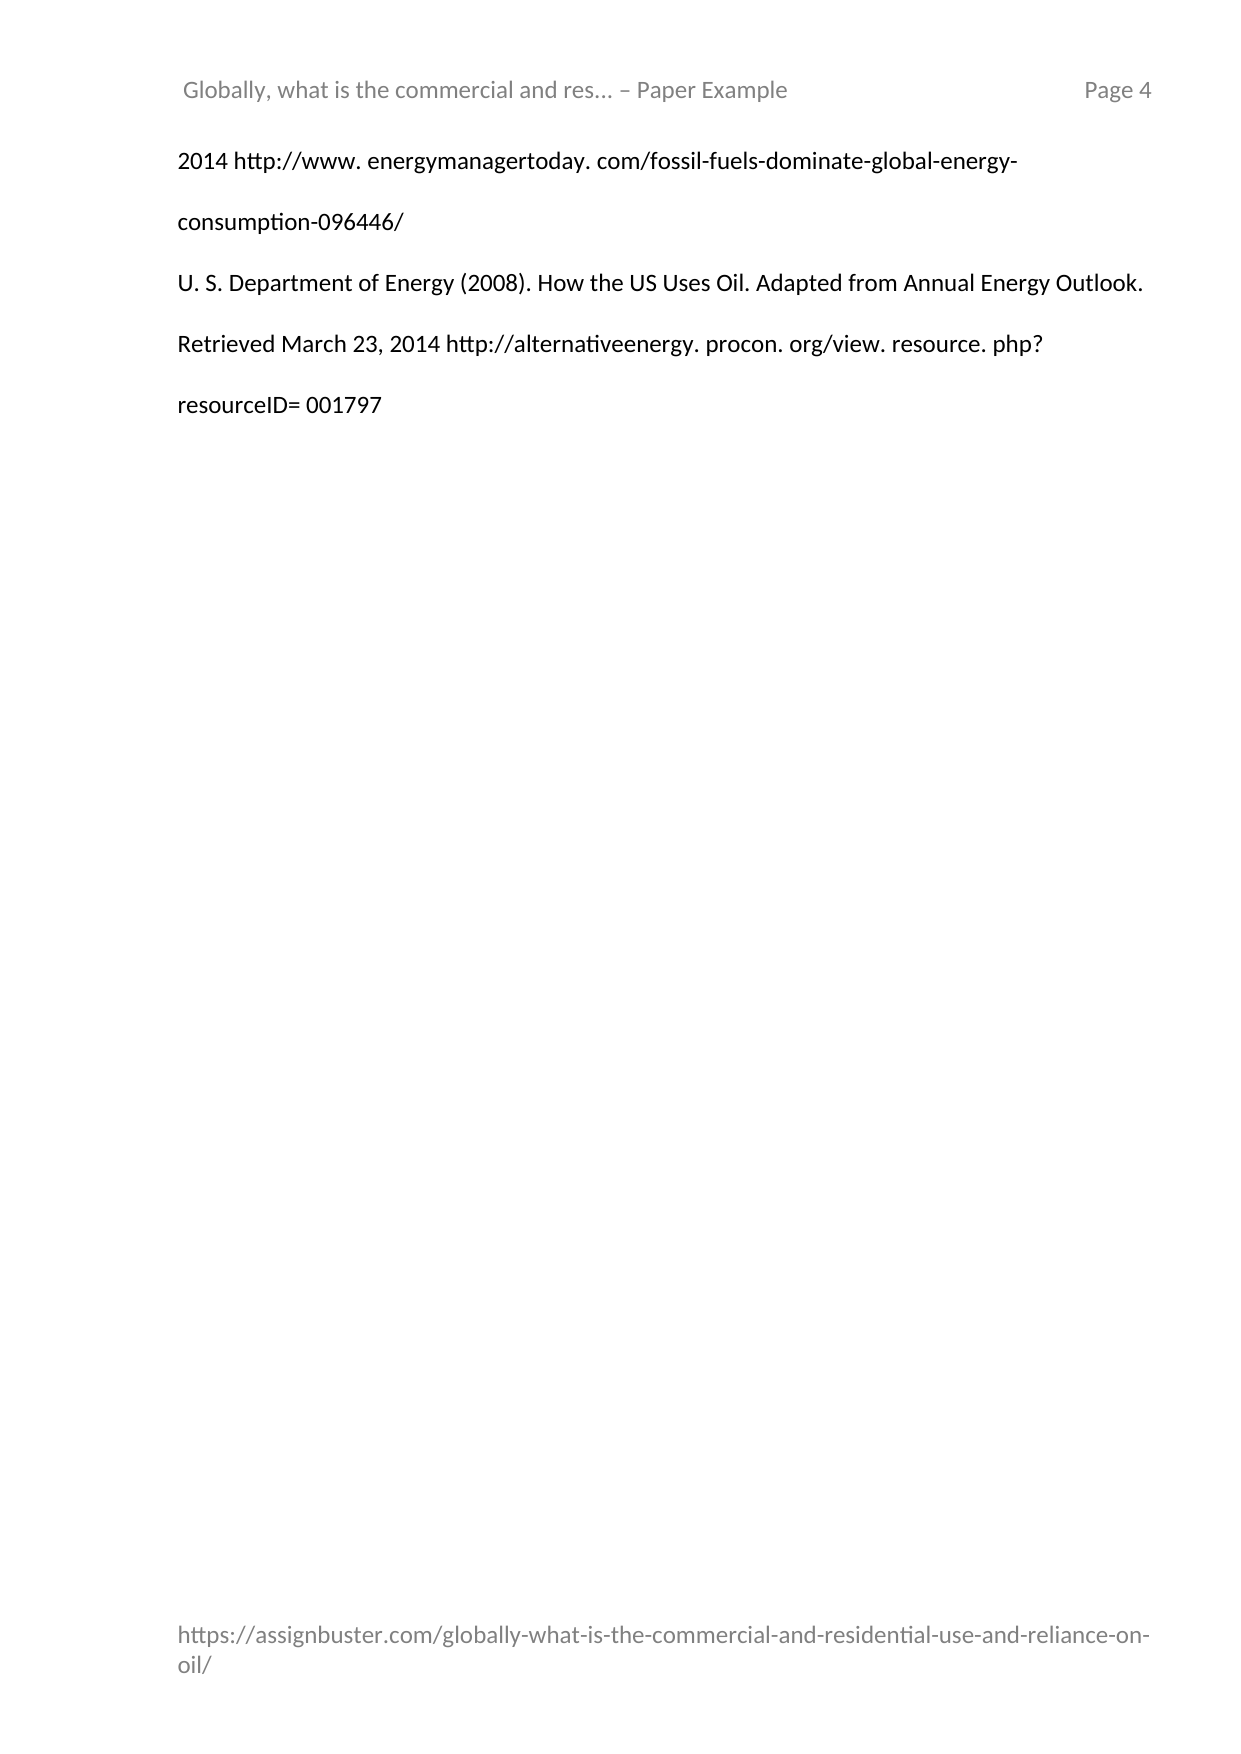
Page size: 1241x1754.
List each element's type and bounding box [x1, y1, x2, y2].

text [177, 145, 1152, 420]
